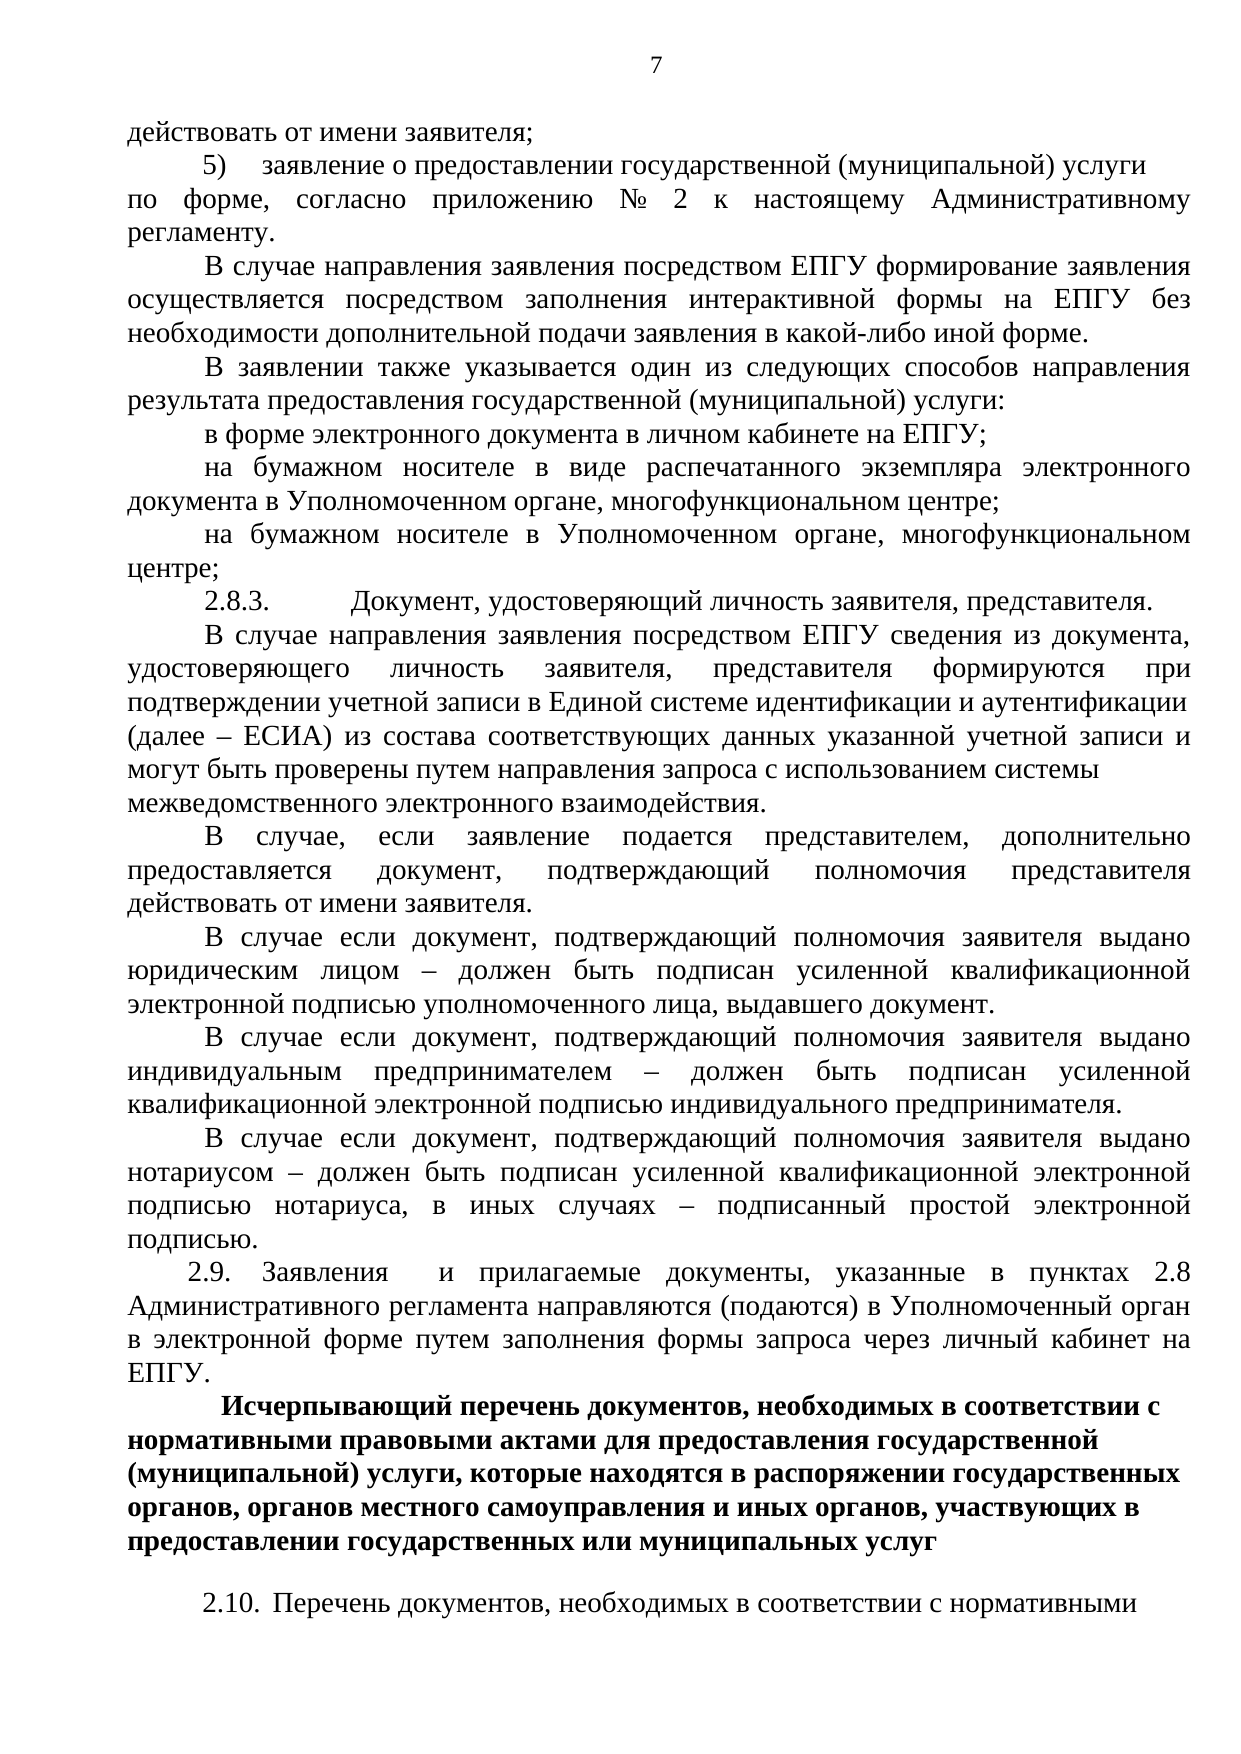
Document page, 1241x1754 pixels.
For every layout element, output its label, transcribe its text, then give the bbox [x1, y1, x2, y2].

text В случае если документ, подтверждающий полномочия заявителя выдано индивидуальным предпринимателем – должен быть подписан усиленной квалификационной электронной подписью индивидуального предпринимателя. [127, 1019, 1192, 1120]
text В случае если документ, подтверждающий полномочия заявителя выдано нотариусом – должен быть подписан усиленной квалификационной электронной подписью нотариуса, в иных случаях – подписанный простой электронной подписью. [127, 1120, 1192, 1254]
text по форме, согласно приложению № 2 к настоящему Административному регламенту. [127, 181, 1192, 248]
text действовать от имени заявителя; [127, 114, 1192, 147]
text В заявлении также указывается один из следующих способов направления результата предоставления государственной (муниципальной) услуги: [127, 349, 1192, 416]
text Исчерпывающий перечень документов, необходимых в соответствии с нормативными правовыми актами для предоставления государственной (муниципальной) услуги, которые находятся в распоряжении государственных органов, органов местного самоуправления и иных органов, участвующих в предоставлении государственных или муниципальных услуг [127, 1388, 1192, 1556]
list заявление о предоставлении государственной (муниципальной) услуги [127, 147, 1192, 181]
text В случае направления заявления посредством ЕПГУ формирование заявления осуществляется посредством заполнения интерактивной формы на ЕПГУ без необходимости дополнительной подачи заявления в какой-либо иной форме. [127, 248, 1192, 349]
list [127, 1585, 1192, 1619]
text В случае если документ, подтверждающий полномочия заявителя выдано юридическим лицом – должен быть подписан усиленной квалификационной электронной подписью уполномоченного лица, выдавшего документ. [127, 919, 1192, 1019]
text на бумажном носителе в виде распечатанного экземпляра электронного документа в Уполномоченном органе, многофункциональном центре; [127, 449, 1192, 516]
text на бумажном носителе в Уполномоченном органе, многофункциональном центре; [127, 516, 1192, 583]
text в форме электронного документа в личном кабинете на ЕПГУ; [127, 416, 1192, 449]
text В случае, если заявление подается представителем, дополнительно предоставляется документ, подтверждающий полномочия представителя действовать от имени заявителя. [127, 818, 1192, 919]
list Документ, удостоверяющий личность заявителя, представителя. [127, 583, 1192, 617]
text (далее – ЕСИА) из состава соответствующих данных указанной учетной записи и могут быть проверены путем направления запроса с использованием системы [127, 718, 1192, 785]
text В случае направления заявления посредством ЕПГУ сведения из документа, удостоверяющего личность заявителя, представителя формируются при подтверждении учетной записи в Единой системе идентификации и аутентификации [127, 617, 1192, 718]
text межведомственного электронного взаимодействия. [127, 785, 1192, 818]
list Заявления и прилагаемые документы, указанные в пунктах 2.8 Административного регламента направляются (подаются) в Уполномоченный орган в электронной форме путем заполнения формы запроса через личный кабинет на ЕПГУ. [127, 1254, 1192, 1388]
